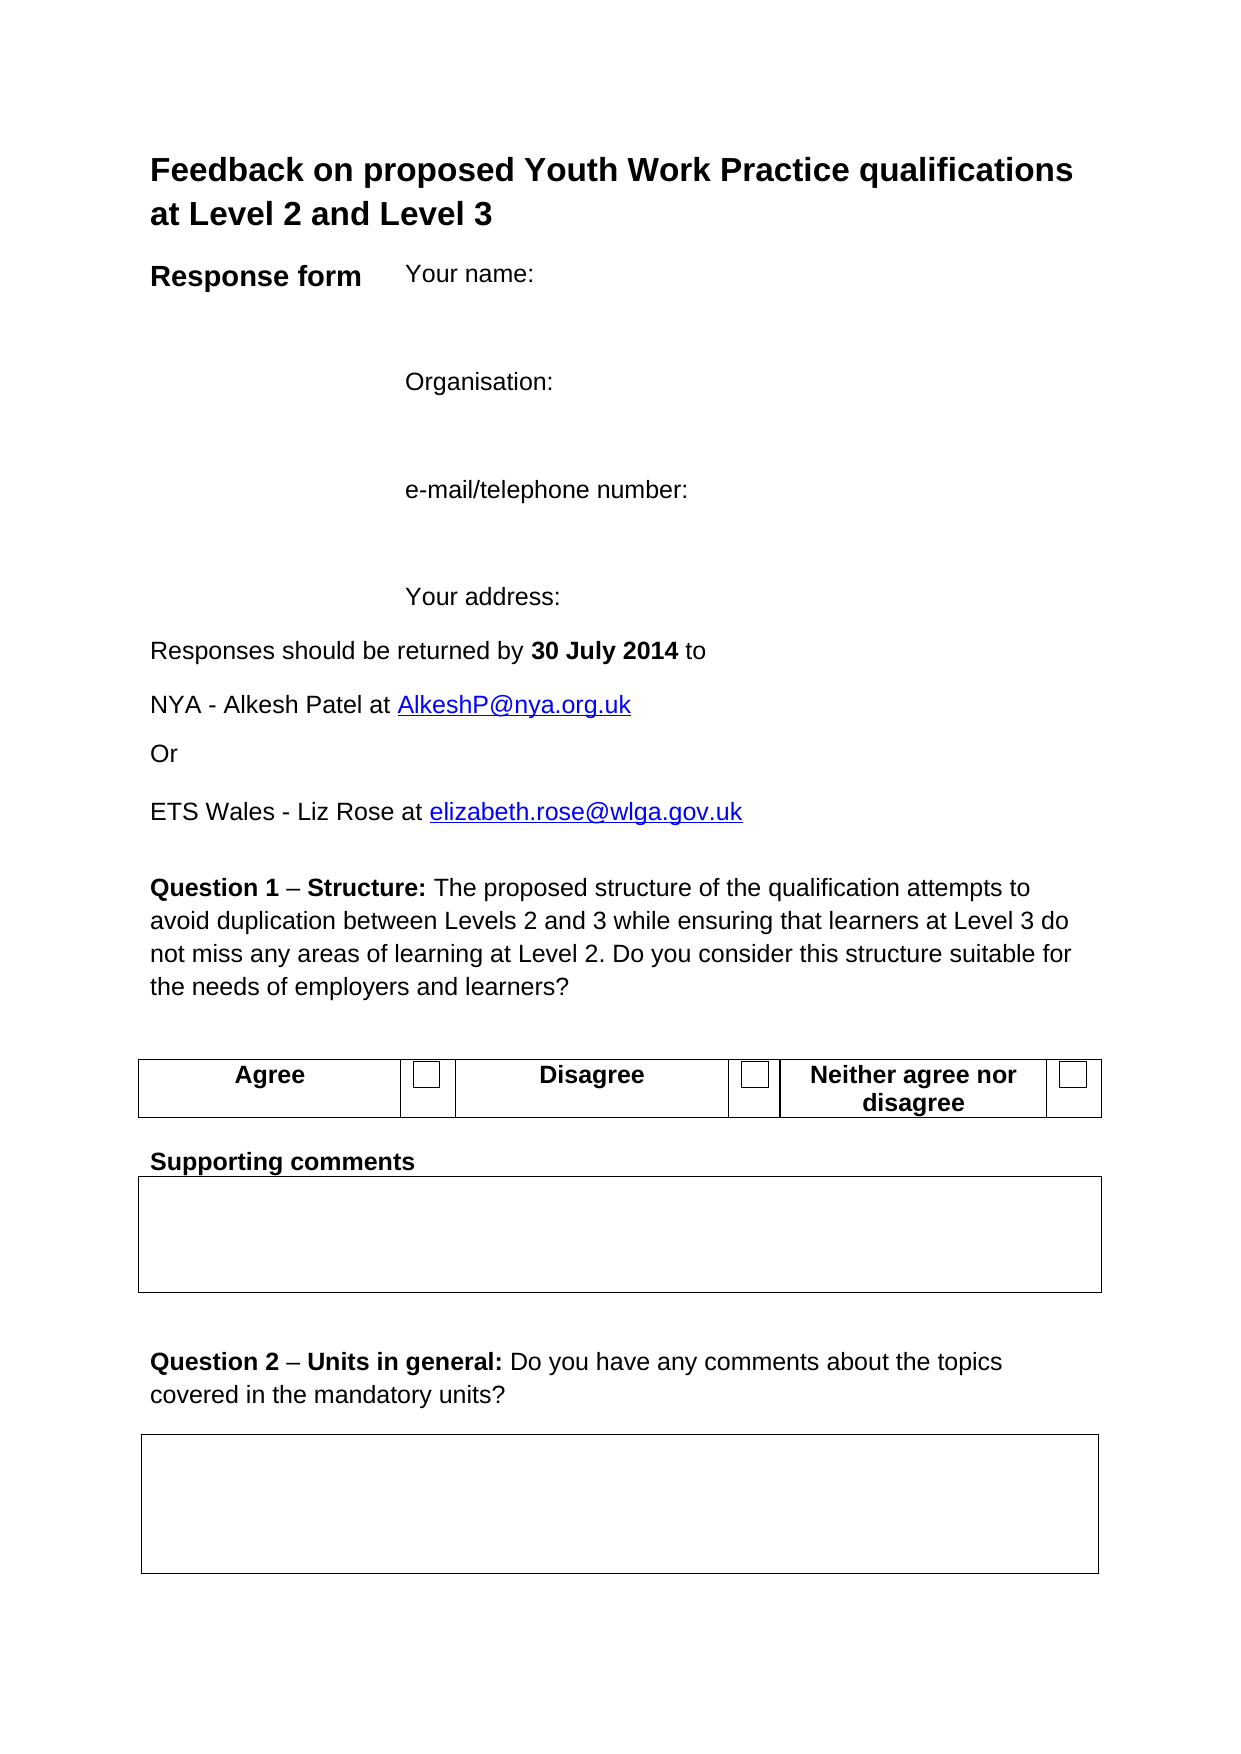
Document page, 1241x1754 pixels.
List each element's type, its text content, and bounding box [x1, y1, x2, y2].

text Supporting comments [150, 1147, 1090, 1176]
text Or [150, 739, 1090, 768]
table_header Your name: Organisation: e-mail/telephone number: Your address: [394, 259, 1031, 636]
text Responses should be returned by 30 July 2014 to [150, 636, 1090, 664]
table_header Agree [139, 1060, 400, 1117]
text NYA - Alkesh Patel at AlkeshP@nya.org.uk [150, 689, 1090, 718]
text Question 2 – Units in general: Do you have any comments about the topics covered in the mandatory units? [150, 1347, 1090, 1408]
table_header [729, 1060, 779, 1117]
table_header Disagree [456, 1060, 728, 1117]
table_header [401, 1060, 455, 1117]
table_header Response form [139, 259, 394, 636]
text Feedback on proposed Youth Work Practice qualifications at Level 2 and Level 3 [150, 150, 1090, 233]
text Question 1 – Structure: The proposed structure of the qualification attempts to avoid duplication between Levels 2 and 3 while ensuring that learners at Level 3 do not miss any areas of learning at Level 2. Do you consider this structure suitable for the needs of employers and learners? [150, 873, 1090, 1000]
table_header [139, 1177, 1101, 1292]
table_header [1047, 1060, 1101, 1117]
text ETS Wales - Liz Rose at elizabeth.rose@wlga.gov.uk [150, 797, 1090, 825]
table_header Neither agree nor disagree [781, 1060, 1046, 1117]
